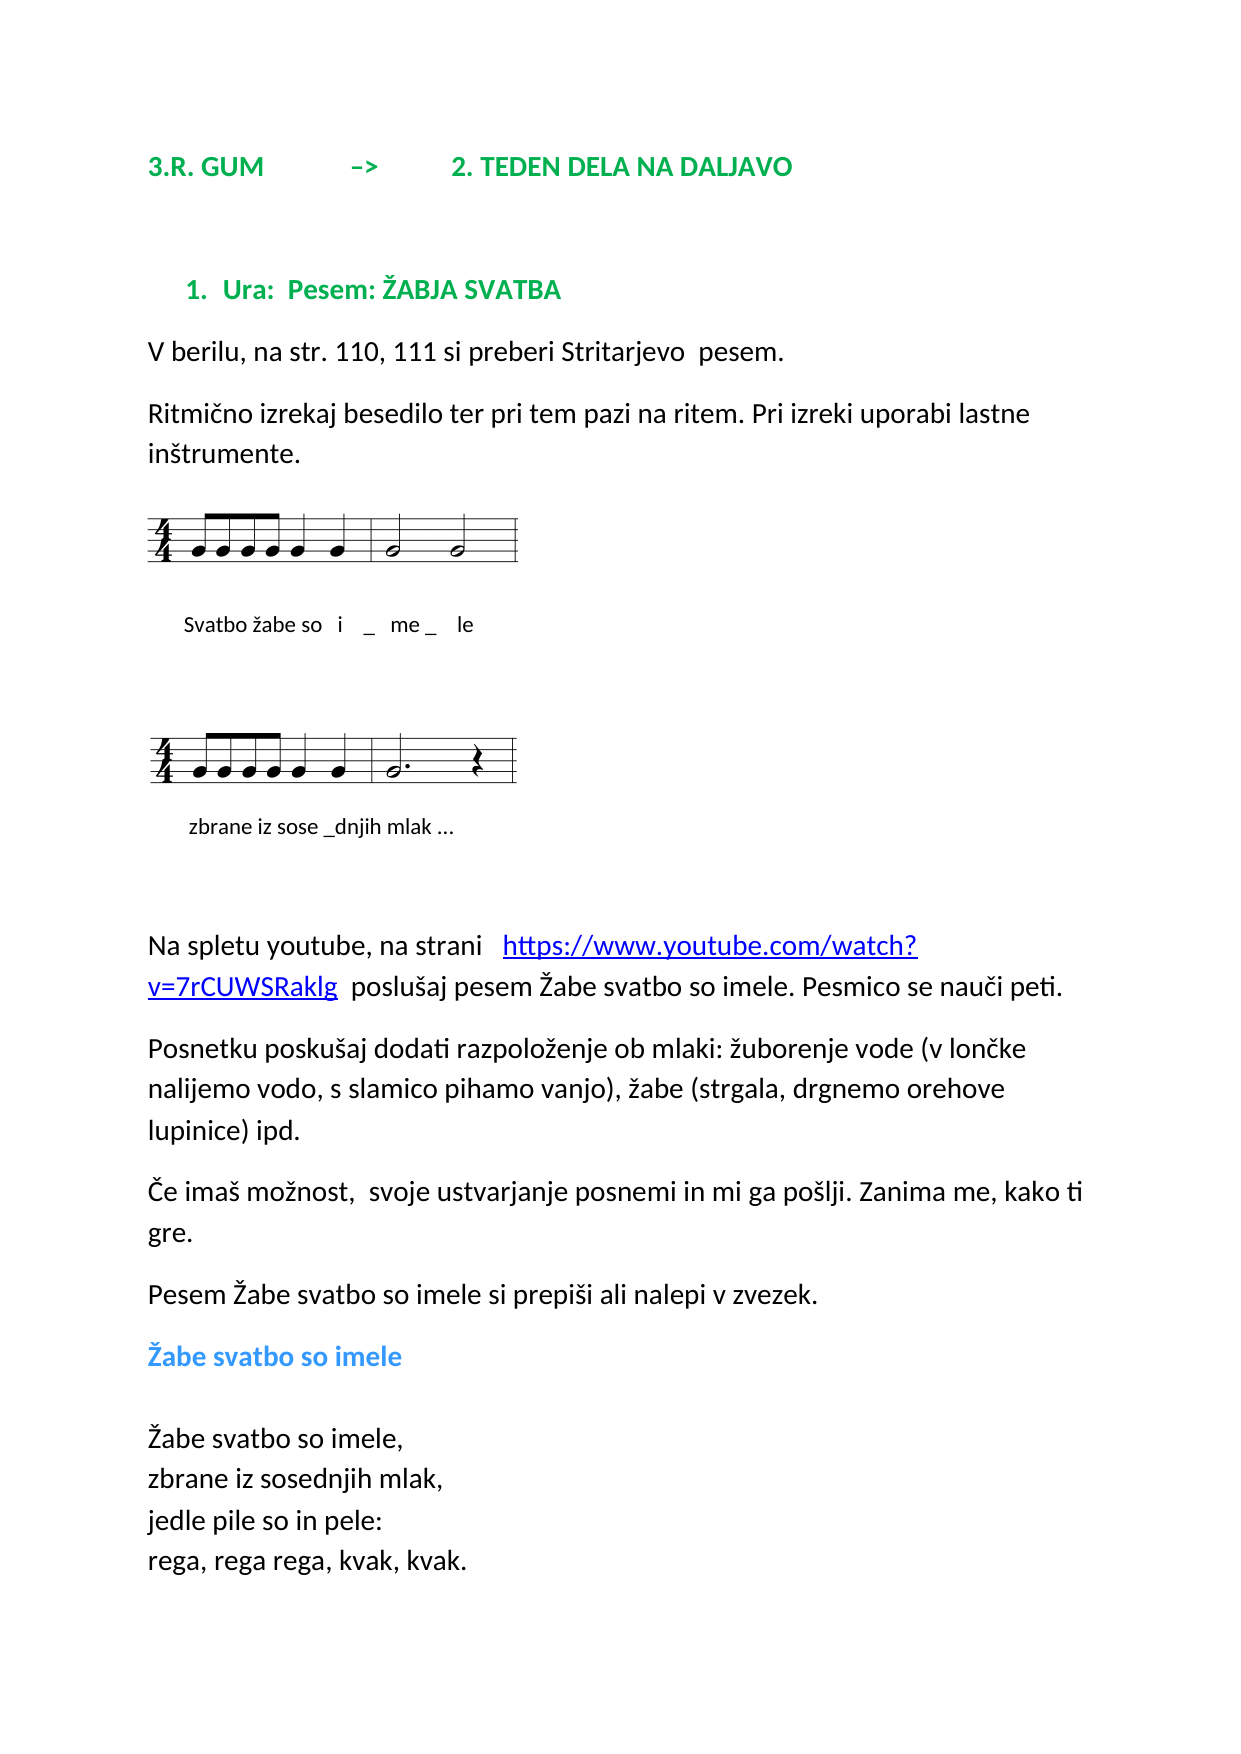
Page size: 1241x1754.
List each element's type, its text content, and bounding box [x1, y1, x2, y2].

text Če imaš možnost, svoje ustvarjanje posnemi in mi ga pošlji. Zanima me, kako ti gre. [148, 1173, 1093, 1250]
text 3.R. GUM –> 2. TEDEN DELA NA DALJAVO [148, 148, 1093, 183]
picture [147, 497, 518, 585]
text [148, 1338, 1093, 1578]
text Pesem Žabe svatbo so imele si prepiši ali nalepi v zvezek. [148, 1276, 1093, 1312]
text Ritmično izrekaj besedilo ter pri tem pazi na ritem. Pri izreki uporabi lastne inštrumente. [148, 395, 1093, 471]
text Na spletu youtube, na strani https://www.youtube.com/watch?v=7rCUWSRaklg poslušaj pesem Žabe svatbo so imele. Pesmico se nauči peti. [148, 927, 1093, 1003]
text Posnetku poskušaj dodati razpoloženje ob mlaki: žuborenje vode (v lončke nalijemo vodo, s slamico pihamo vanjo), žabe (strgala, drgnemo orehove lupinice) ipd. [148, 1030, 1093, 1147]
text V berilu, na str. 110, 111 si preberi Stritarjevo pesem. [148, 333, 1093, 368]
text zbrane iz sose _dnjih mlak ... [148, 812, 1093, 840]
list Ura: Pesem: ŽABJA SVATBA [185, 271, 1093, 307]
picture [147, 724, 517, 788]
text Svatbo žabe so i _ me _ le [148, 610, 1093, 638]
